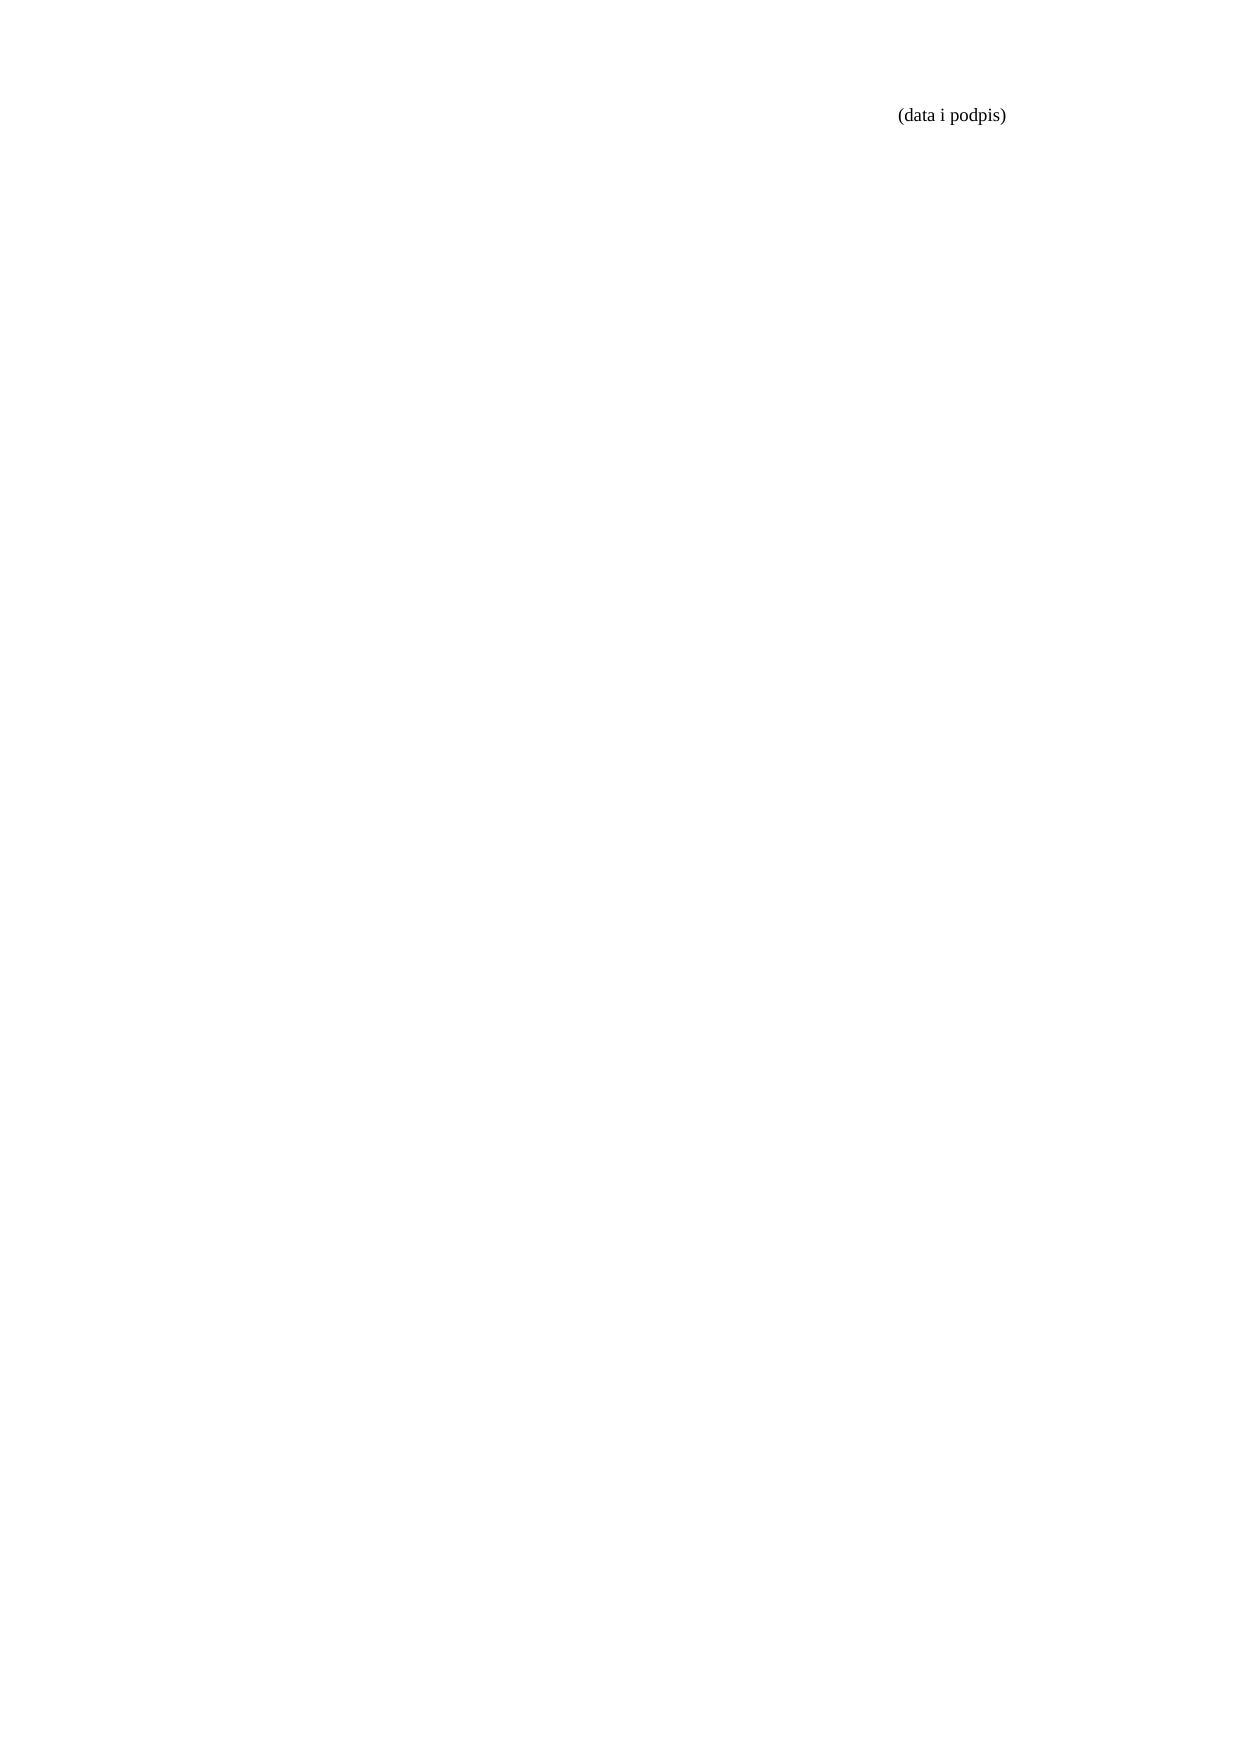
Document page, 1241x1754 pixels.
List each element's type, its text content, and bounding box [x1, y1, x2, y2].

text (data i podpis) [665, 103, 1165, 125]
